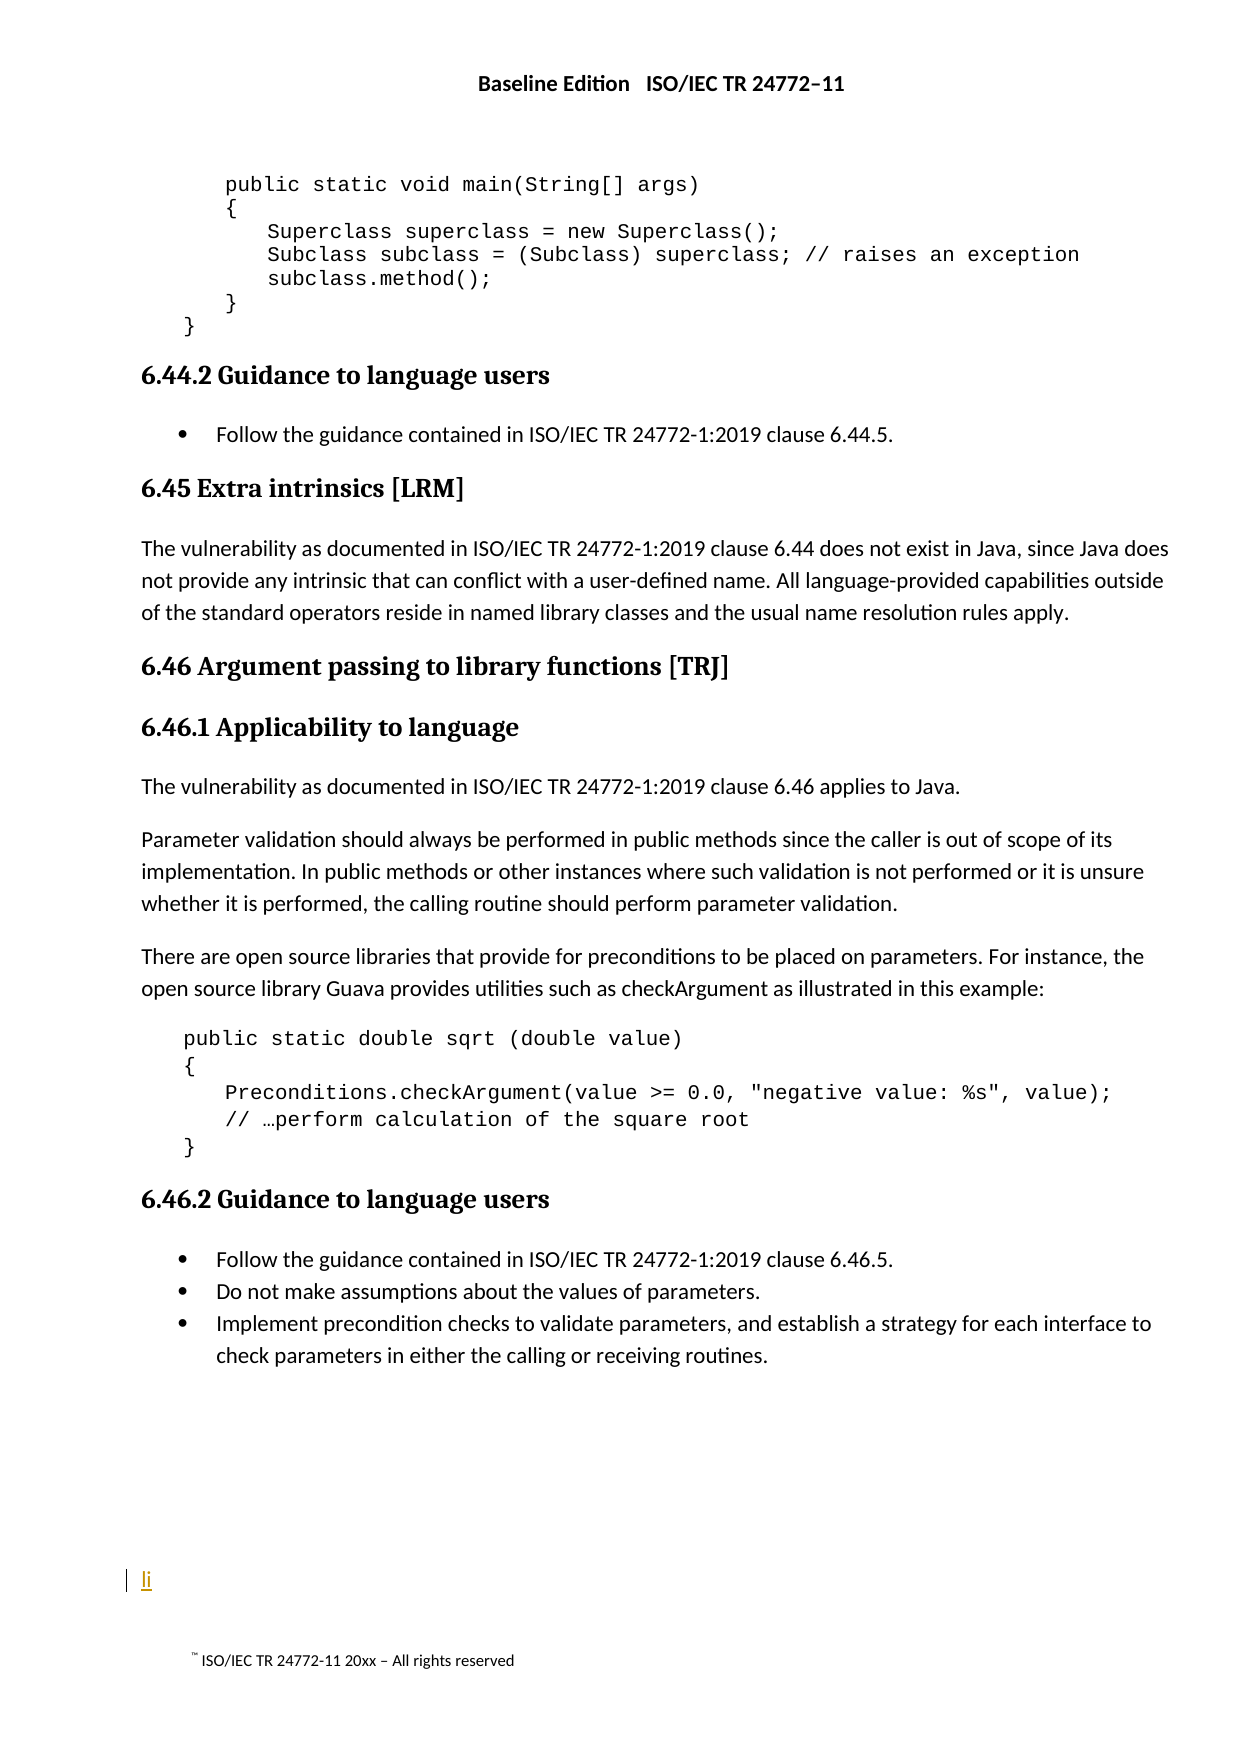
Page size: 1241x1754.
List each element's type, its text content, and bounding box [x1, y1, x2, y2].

text The vulnerability as documented in ISO/IEC TR 24772-1:2019 clause 6.46 applies to Java. [141, 772, 1182, 800]
text Superclass superclass = new Superclass(); [225, 221, 1182, 244]
subtitle 6.44.2 Guidance to language users [141, 360, 1182, 391]
list Implement precondition checks to validate parameters, and establish a strategy for each interface to check parameters in either the calling or receiving routines. [178, 1309, 1182, 1370]
text } [183, 315, 1182, 339]
subtitle 6.46.2 Guidance to language users [141, 1184, 1182, 1216]
list Do not make assumptions about the values of parameters. [178, 1277, 1182, 1305]
text public static double sqrt (double value) [183, 1028, 1182, 1051]
subtitle 6.45 Extra intrinsics [LRM] [141, 473, 1182, 504]
text { [183, 197, 1182, 221]
text } [183, 292, 1182, 315]
text The vulnerability as documented in ISO/IEC TR 24772-1:2019 clause 6.44 does not exist in Java, since Java does not provide any intrinsic that can conflict with a user-defined name. All language-provided capabilities outside of the standard operators reside in named library classes and the usual name resolution rules apply. [141, 534, 1182, 626]
text Subclass subclass = (Subclass) superclass; // raises an exception [225, 244, 1182, 268]
text subclass.method(); [225, 268, 1182, 292]
text Parameter validation should always be performed in public methods since the caller is out of scope of its implementation. In public methods or other instances where such validation is not performed or it is unsure whether it is performed, the calling routine should perform parameter validation. [141, 825, 1182, 917]
subtitle 6.46.1 Applicability to language [141, 712, 1182, 743]
list Follow the guidance contained in ISO/IEC TR 24772-1:2019 clause 6.46.5. [178, 1245, 1182, 1273]
text public static void main(String[] args) [183, 173, 1182, 197]
text There are open source libraries that provide for preconditions to be placed on parameters. For instance, the open source library Guava provides utilities such as checkArgument as illustrated in this example: [141, 942, 1182, 1003]
text } [183, 1136, 1182, 1160]
list Follow the guidance contained in ISO/IEC TR 24772-1:2019 clause 6.44.5. [178, 420, 1182, 448]
text // …perform calculation of the square root [183, 1109, 1182, 1133]
text Preconditions.checkArgument(value >= 0.0, "negative value: %s", value); [183, 1082, 1182, 1106]
text { [183, 1055, 1182, 1078]
subtitle 6.46 Argument passing to library functions [TRJ] [141, 651, 1182, 682]
